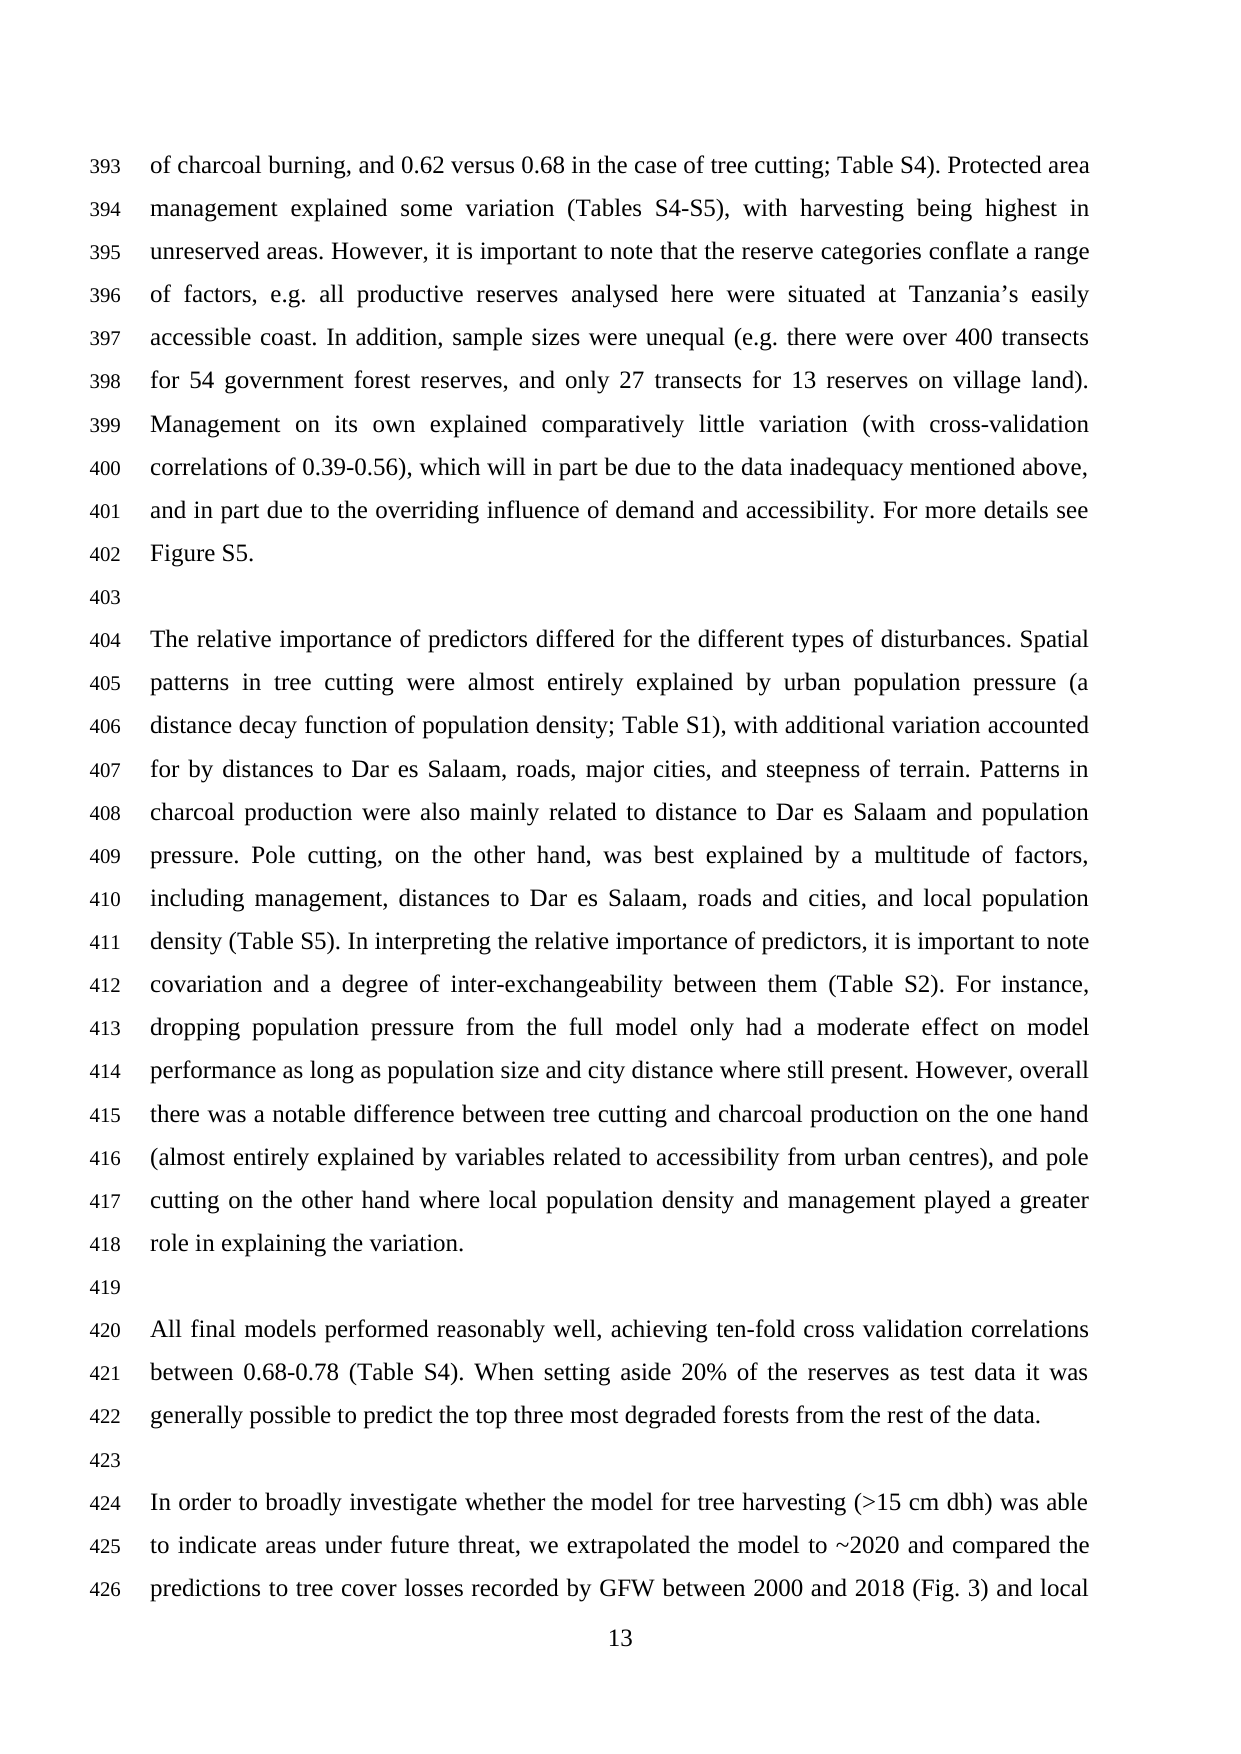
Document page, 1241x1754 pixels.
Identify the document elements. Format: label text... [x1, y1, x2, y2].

text The relative importance of predictors differed for the different types of disturbances. Spatial patterns in tree cutting were almost entirely explained by urban population pressure (a distance decay function of population density; Table S1), with additional variation accounted for by distances to Dar es Salaam, roads, major cities, and steepness of terrain. Patterns in charcoal production were also mainly related to distance to Dar es Salaam and population pressure. Pole cutting, on the other hand, was best explained by a multitude of factors, including management, distances to Dar es Salaam, roads and cities, and local population density (Table S5). In interpreting the relative importance of predictors, it is important to note covariation and a degree of inter-exchangeability between them (Table S2). For instance, dropping population pressure from the full model only had a moderate effect on model performance as long as population size and city distance where still present. However, overall there was a notable difference between tree cutting and charcoal production on the one hand (almost entirely explained by variables related to accessibility from urban centres), and pole cutting on the other hand where local population density and management played a greater role in explaining the variation. [150, 624, 1090, 1257]
text All final models performed reasonably well, achieving ten-fold cross validation correlations between 0.68-0.78 (Table S4). When setting aside 20% of the reserves as test data it was generally possible to predict the top three most degraded forests from the rest of the data. [150, 1314, 1090, 1429]
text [150, 1487, 1090, 1602]
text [150, 150, 1090, 567]
